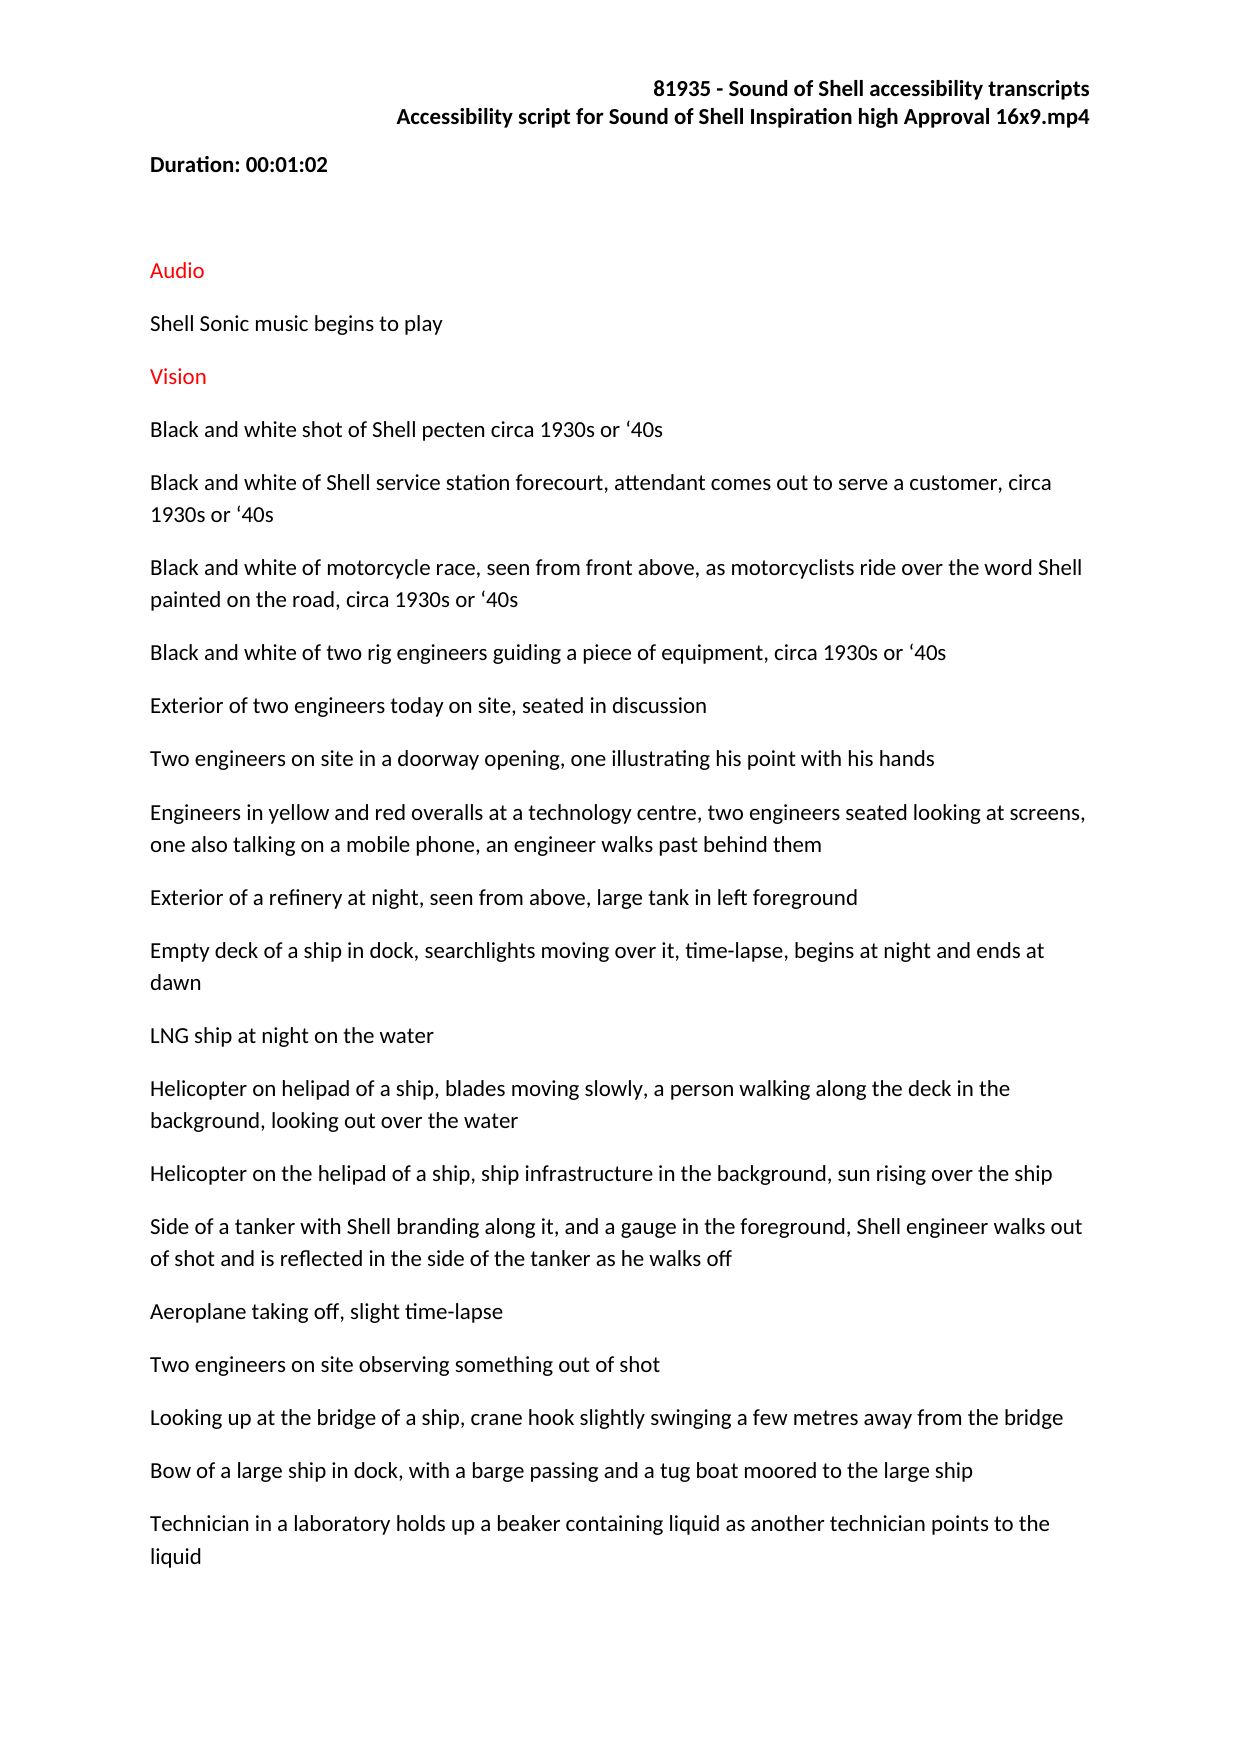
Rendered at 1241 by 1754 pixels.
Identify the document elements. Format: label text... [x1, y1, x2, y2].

text Audio [150, 256, 1090, 284]
text Side of a tanker with Shell branding along it, and a gauge in the foreground, Shell engineer walks out of shot and is reflected in the side of the tanker as he walks off [150, 1212, 1090, 1272]
text Two engineers on site in a doorway opening, one illustrating his point with his hands [150, 744, 1090, 773]
text Helicopter on the helipad of a ship, ship infrastructure in the background, sun rising over the ship [150, 1159, 1090, 1187]
text Empty deck of a ship in dock, searchlights moving over it, time-lapse, begins at night and ends at dawn [150, 936, 1090, 996]
text Exterior of two engineers today on site, seated in discussion [150, 692, 1090, 719]
text Black and white of Shell service station forecourt, attendant comes out to serve a customer, circa 1930s or ‘40s [150, 468, 1090, 528]
text Black and white shot of Shell pecten circa 1930s or ‘40s [150, 415, 1090, 443]
text Technician in a laboratory holds up a beaker containing liquid as another technician points to the liquid [150, 1509, 1090, 1570]
text Vision [150, 362, 1090, 390]
text Looking up at the bridge of a ship, crane hook slightly swinging a few metres away from the bridge [150, 1403, 1090, 1432]
text LNG ship at night on the water [150, 1021, 1090, 1049]
text Aeroplane taking off, slight time-lapse [150, 1297, 1090, 1326]
text Black and white of motorcycle race, seen from front above, as motorcyclists ride over the word Shell painted on the road, circa 1930s or ‘40s [150, 553, 1090, 613]
text Exterior of a refinery at night, seen from above, large tank in left foreground [150, 883, 1090, 911]
text Helicopter on helipad of a ship, blades moving slowly, a person walking along the deck in the background, looking out over the water [150, 1074, 1090, 1134]
text Two engineers on site observing something out of shot [150, 1351, 1090, 1378]
text Bow of a large ship in dock, with a barge passing and a tug boat moored to the large ship [150, 1457, 1090, 1484]
text Engineers in yellow and red overalls at a technology centre, two engineers seated looking at screens, one also talking on a mobile phone, an engineer walks past behind them [150, 798, 1090, 858]
text Shell Sonic music begins to play [150, 309, 1090, 337]
text Duration: 00:01:02 [150, 150, 1090, 178]
text Black and white of two rig engineers guiding a piece of equipment, circa 1930s or ‘40s [150, 638, 1090, 667]
